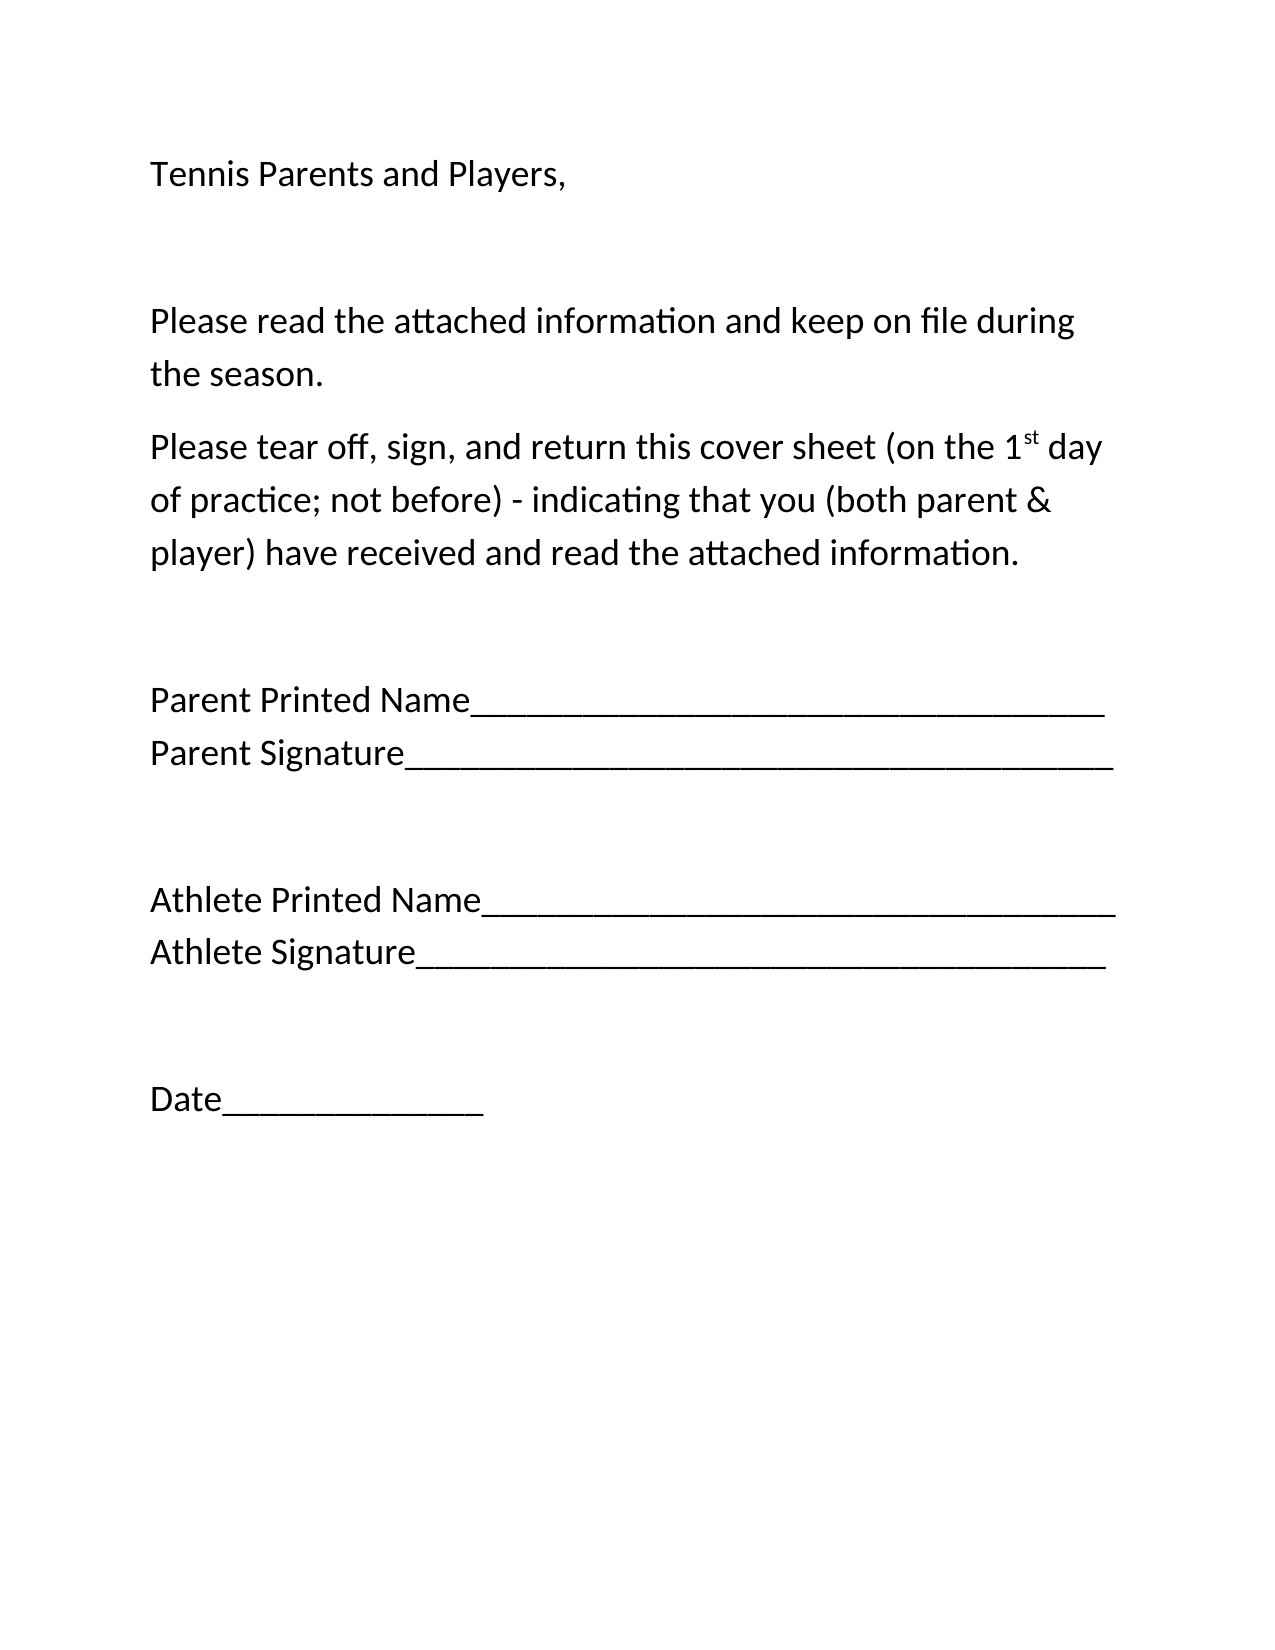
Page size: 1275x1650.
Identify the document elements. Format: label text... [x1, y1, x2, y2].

text Athlete Printed Name__________________________________ Athlete Signature_____________________________________ [150, 876, 1125, 974]
text Please tear off, sign, and return this cover sheet (on the 1st day of practice; not before) - indicating that you (both parent & player) have received and read the attached information. [150, 423, 1125, 574]
text Tennis Parents and Players, [150, 150, 1125, 196]
text Date______________ [150, 1075, 1125, 1121]
text Parent Printed Name__________________________________ Parent Signature______________________________________ [150, 676, 1125, 774]
text Please read the attached information and keep on file during the season. [150, 297, 1125, 396]
